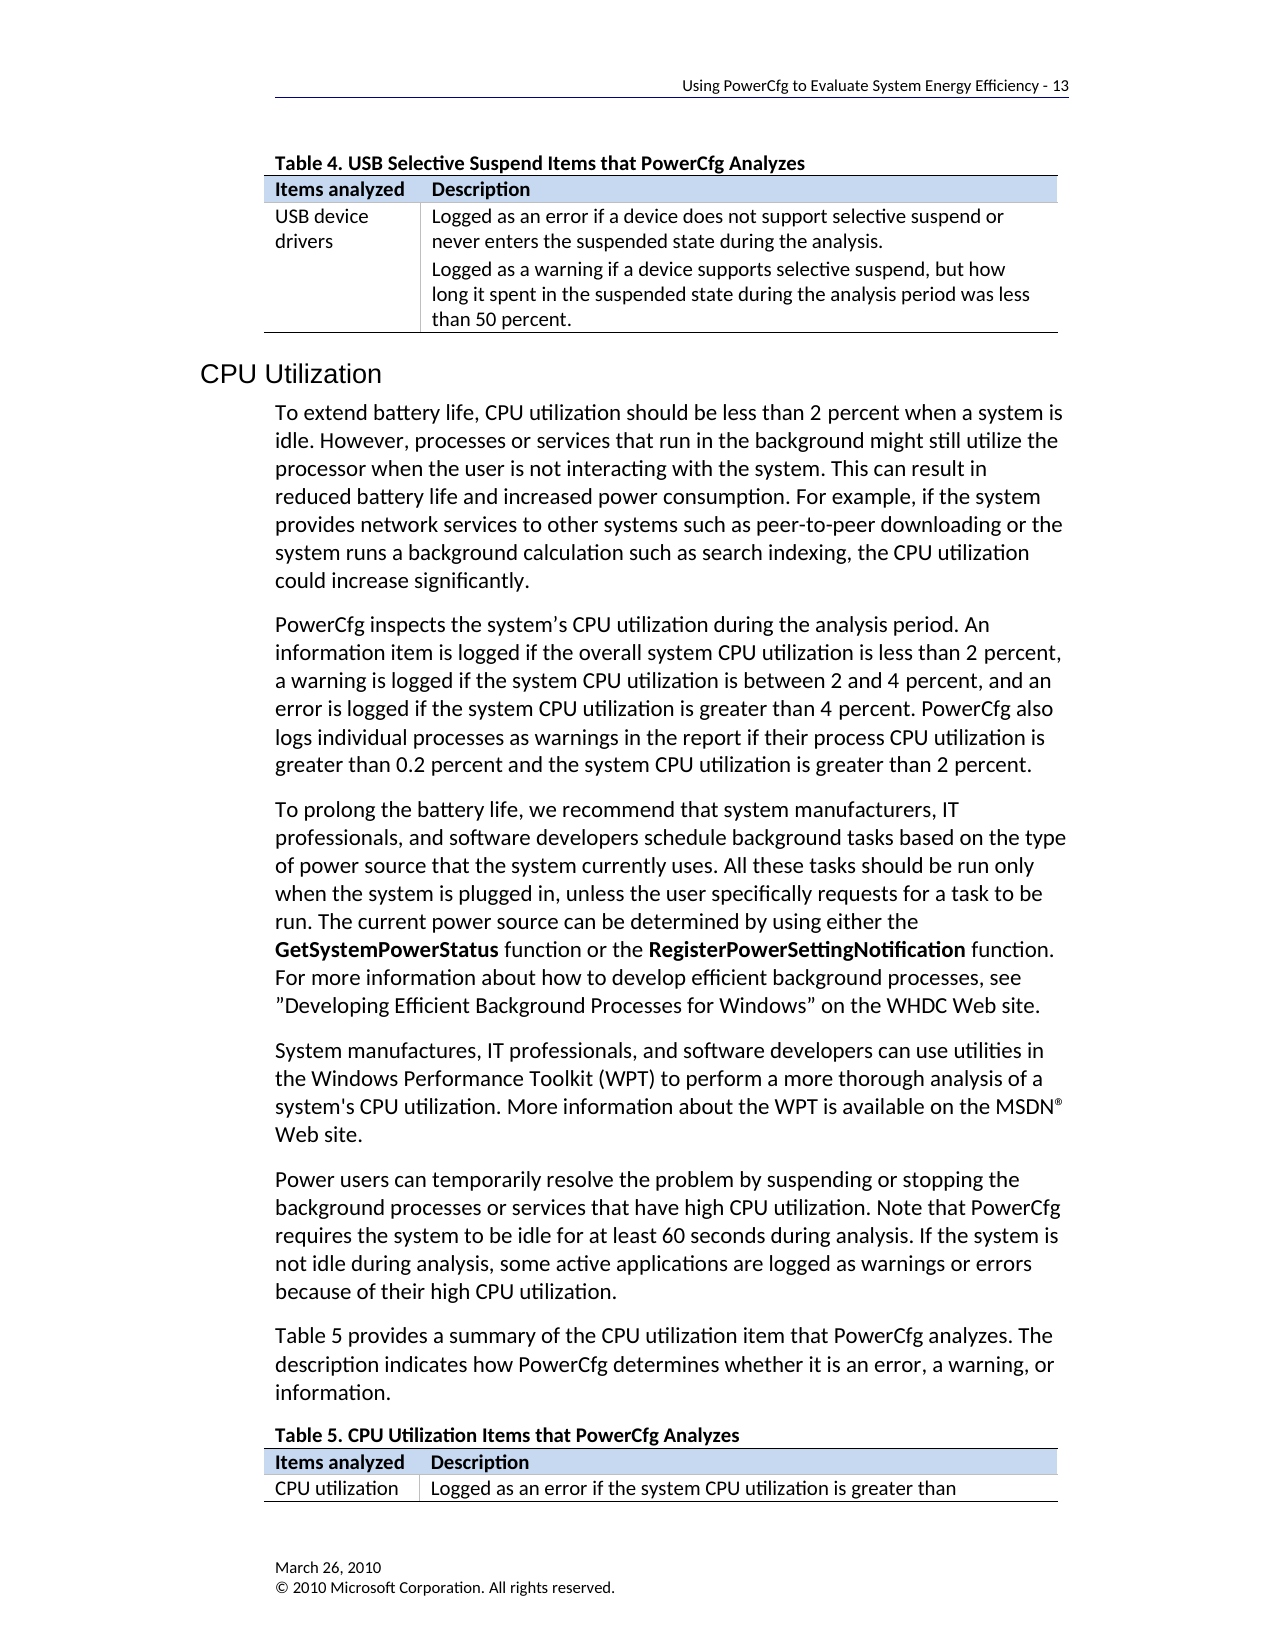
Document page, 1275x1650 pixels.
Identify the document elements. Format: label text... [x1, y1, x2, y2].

text Table 5 provides a summary of the CPU utilization item that PowerCfg analyzes. The description indicates how PowerCfg determines whether it is an error, a warning, or information. [275, 1322, 1069, 1406]
table_header Items analyzed [264, 176, 420, 202]
subtitle CPU Utilization [200, 358, 1069, 389]
text Table 5. CPU Utilization Items that PowerCfg Analyzes [275, 1422, 1069, 1448]
table_cell Logged as an error if a device does not support selective suspend or never enters the suspended state during the analysis. Logged as a warning if a device supports selective suspend, but how long it spent in the suspended state during the analysis period was less than 50 percent. [421, 203, 1057, 332]
text System manufactures, IT professionals, and software developers can use utilities in the Windows Performance Toolkit (WPT) to perform a more thorough analysis of a system's CPU utilization. More information about the WPT is available on the MSDN® Web site. [275, 1036, 1069, 1148]
text PowerCfg inspects the system’s CPU utilization during the analysis period. An information item is logged if the overall system CPU utilization is less than 2 percent, a warning is logged if the system CPU utilization is between 2 and 4 percent, and an error is logged if the system CPU utilization is greater than 4 percent. PowerCfg also logs individual processes as warnings in the report if their process CPU utilization is greater than 0.2 percent and the system CPU utilization is greater than 2 percent. [275, 611, 1069, 779]
text Power users can temporarily resolve the problem by suspending or stopping the background processes or services that have high CPU utilization. Note that PowerCfg requires the system to be idle for at least 60 seconds during analysis. If the system is not idle during analysis, some active applications are logged as warnings or errors because of their high CPU utilization. [275, 1165, 1069, 1305]
table_cell USB device drivers [264, 203, 420, 332]
table_header Description [419, 1449, 1057, 1474]
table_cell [420, 1475, 1057, 1501]
table_header Items analyzed [264, 1449, 419, 1474]
text To prolong the battery life, we recommend that system manufacturers, IT professionals, and software developers schedule background tasks based on the type of power source that the system currently uses. All these tasks should be run only when the system is plugged in, unless the user specifically requests for a task to be run. The current power source can be determined by using either the GetSystemPowerStatus function or the RegisterPowerSettingNotification function. For more information about how to develop efficient background processes, see ”Developing Efficient Background Processes for Windows” on the WHDC Web site. [275, 795, 1069, 1019]
text Table 4. USB Selective Suspend Items that PowerCfg Analyzes [275, 150, 1069, 175]
text To extend battery life, CPU utilization should be less than 2 percent when a system is idle. However, processes or services that run in the background might still utilize the processor when the user is not interacting with the system. This can result in reduced battery life and increased power consumption. For example, if the system provides network services to other systems such as peer-to-peer downloading or the system runs a background calculation such as search indexing, the CPU utilization could increase significantly. [275, 398, 1069, 594]
table_cell CPU utilization [264, 1475, 419, 1501]
table_header Description [420, 176, 1057, 202]
